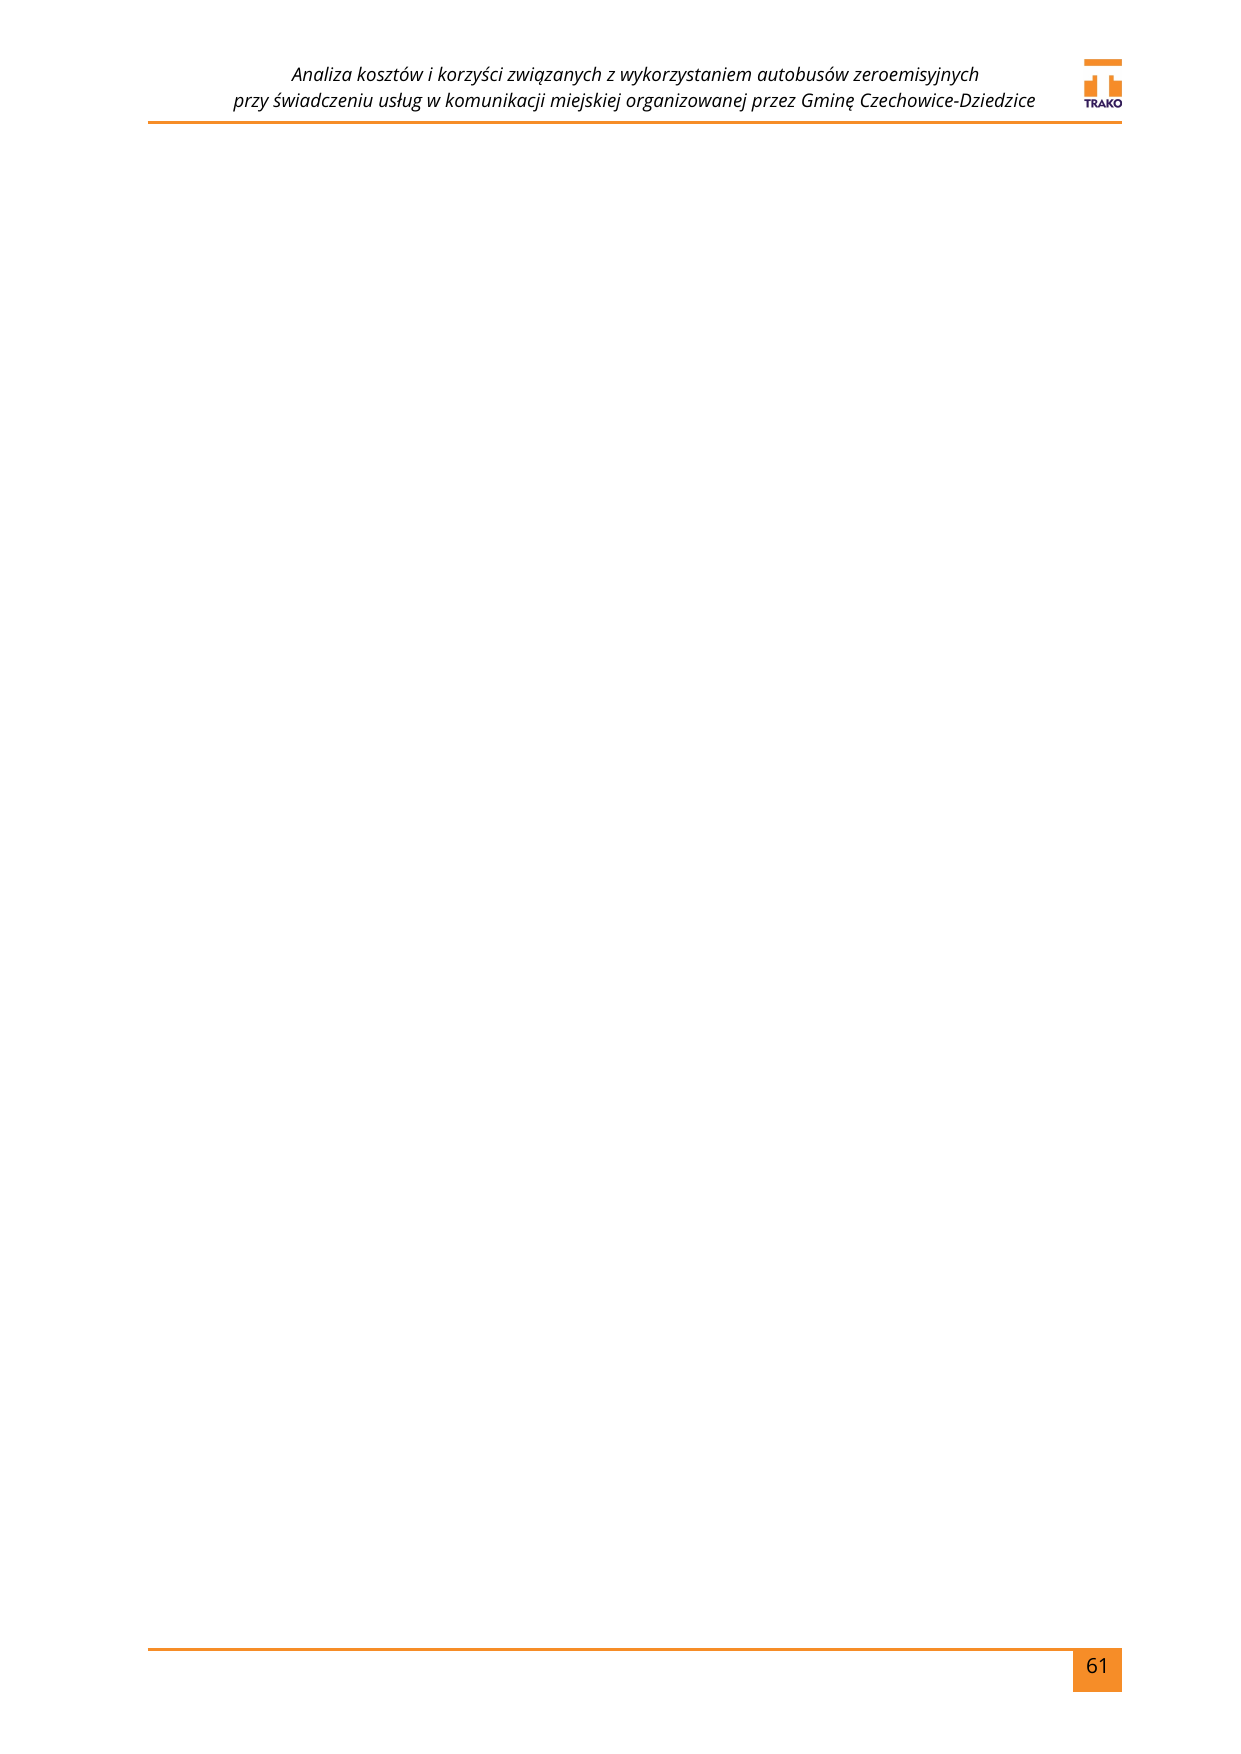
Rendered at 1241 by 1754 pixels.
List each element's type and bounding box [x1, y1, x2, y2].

picture [1083, 59, 1123, 109]
